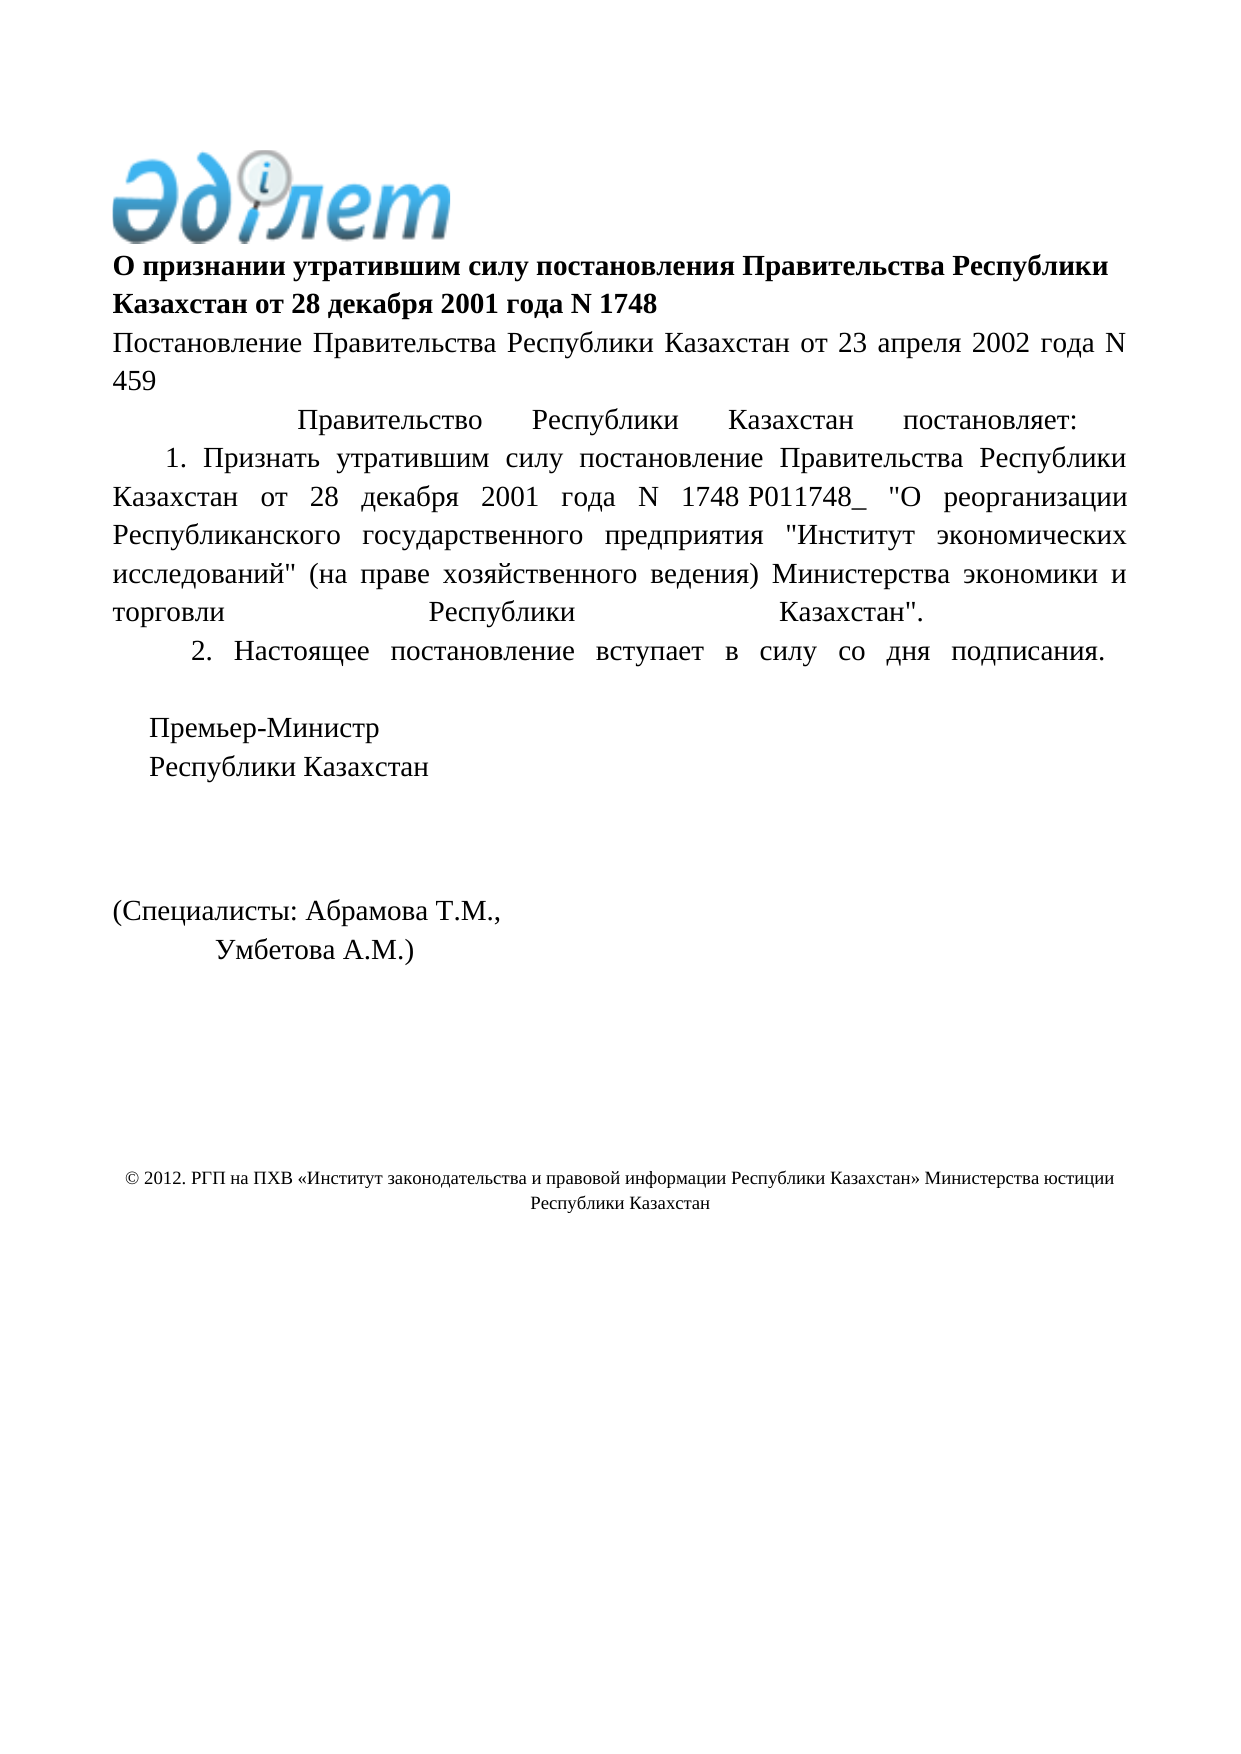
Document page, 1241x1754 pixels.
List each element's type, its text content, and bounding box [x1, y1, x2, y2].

text Умбетова А.М.) [112, 932, 1128, 965]
text © 2012. РГП на ПХВ «Институт законодательства и правовой информации Республики Казахстан» Министерства юстиции Республики Казахстан [112, 1167, 1128, 1213]
text Премьер-Министр [112, 710, 1128, 744]
text О признании утратившим силу постановления Правительства Республики Казахстан от 28 декабря 2001 года N 1748 [112, 248, 1128, 320]
text Правительство Республики Казахстан постановляет: 1. Признать утратившим силу постановление Правительства Республики Казахстан от 28 декабря 2001 года N 1748 P011748_ "О реорганизации Республиканского государственного предприятия "Институт экономических исследований" (на праве хозяйственного ведения) Министерства экономики и торговли Республики Казахстан". 2. Настоящее постановление вступает в силу со дня подписания. [112, 402, 1128, 705]
text Республики Казахстан [112, 749, 1128, 782]
picture [112, 150, 451, 244]
text Постановление Правительства Республики Казахстан от 23 апреля 2002 года N 459 [112, 325, 1128, 397]
text (Специалисты: Абрамова Т.М., [112, 893, 1128, 927]
